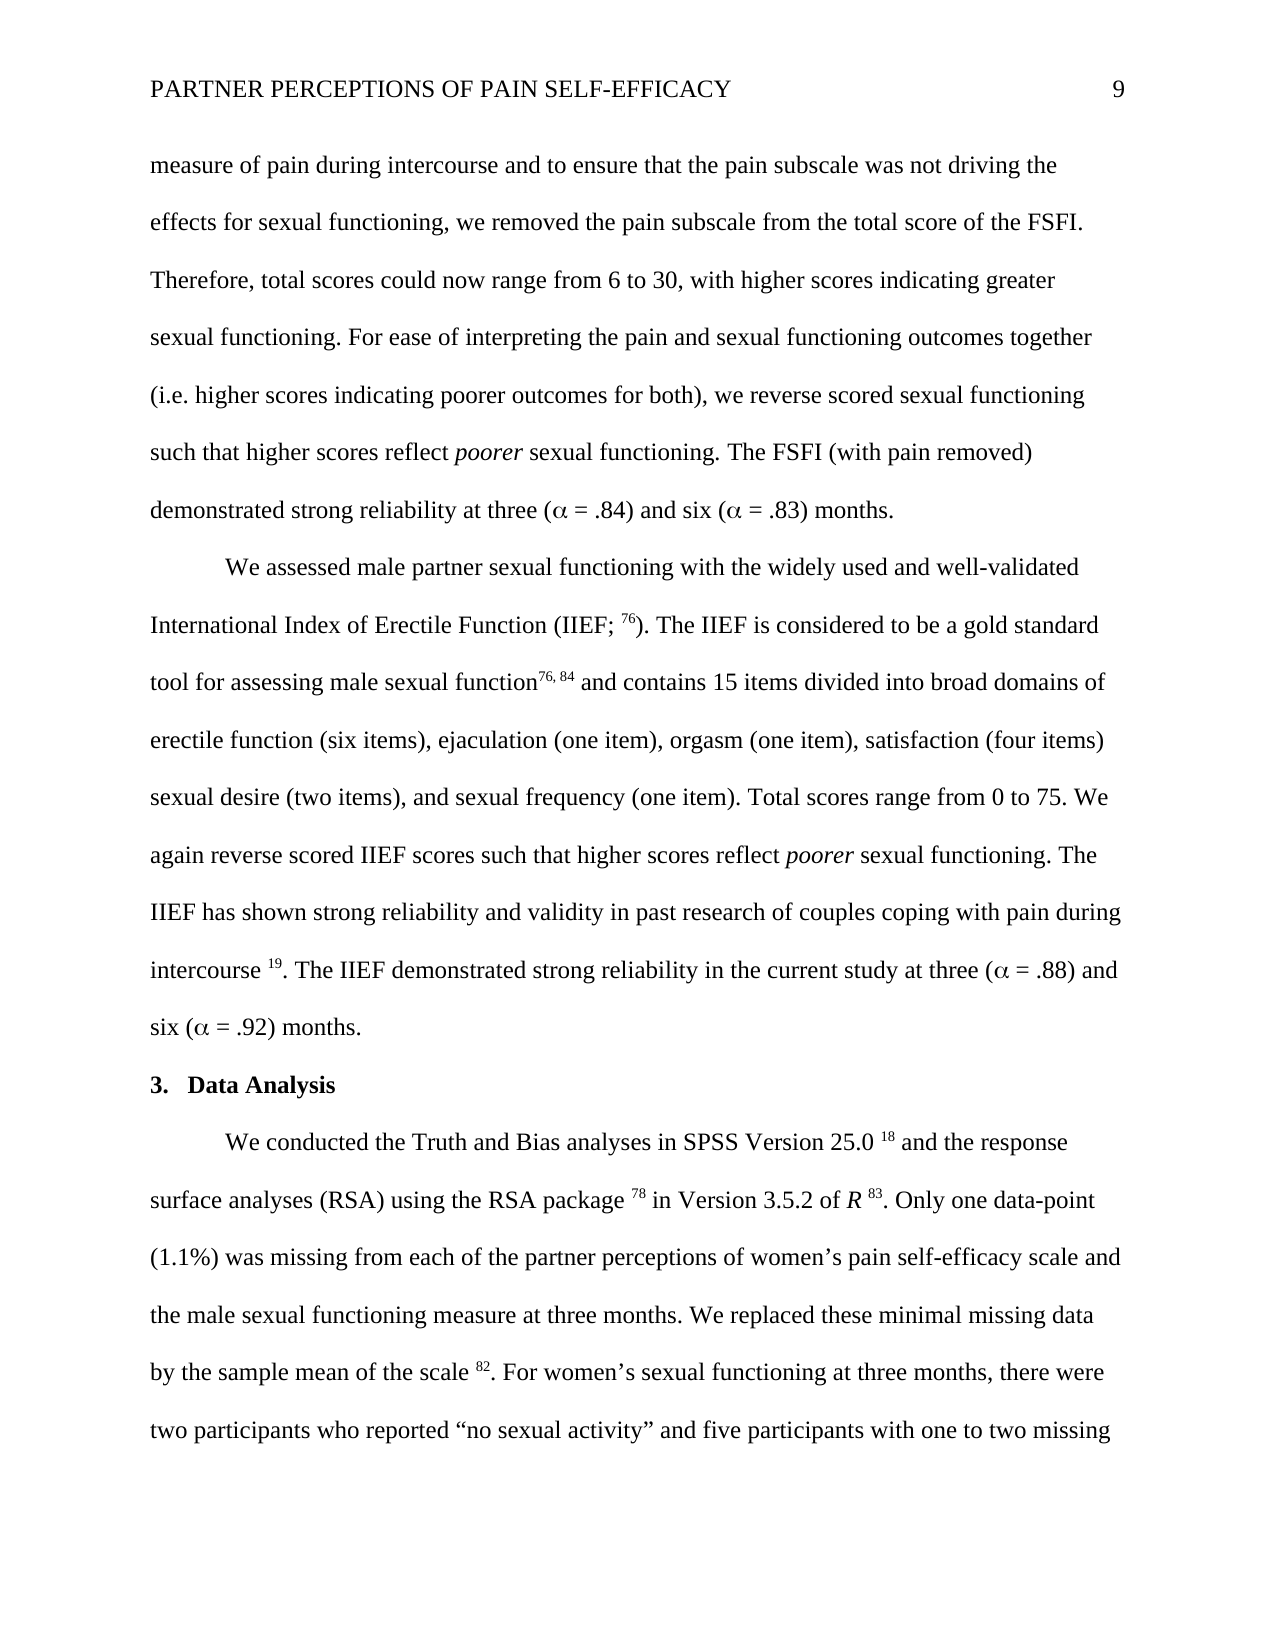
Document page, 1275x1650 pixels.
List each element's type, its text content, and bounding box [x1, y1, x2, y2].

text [150, 150, 1125, 524]
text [150, 1127, 1125, 1444]
list Data Analysis [150, 1070, 1125, 1099]
text We assessed male partner sexual functioning with the widely used and well-validated International Index of Erectile Function (IIEF; 76). The IIEF is considered to be a gold standard tool for assessing male sexual function76, 84 and contains 15 items divided into broad domains of erectile function (six items), ejaculation (one item), orgasm (one item), satisfaction (four items) sexual desire (two items), and sexual frequency (one item). Total scores range from 0 to 75. We again reverse scored IIEF scores such that higher scores reflect poorer sexual functioning. The IIEF has shown strong reliability and validity in past research of couples coping with pain during intercourse 19. The IIEF demonstrated strong reliability in the current study at three ( = .88) and six ( = .92) months. [150, 552, 1125, 1041]
